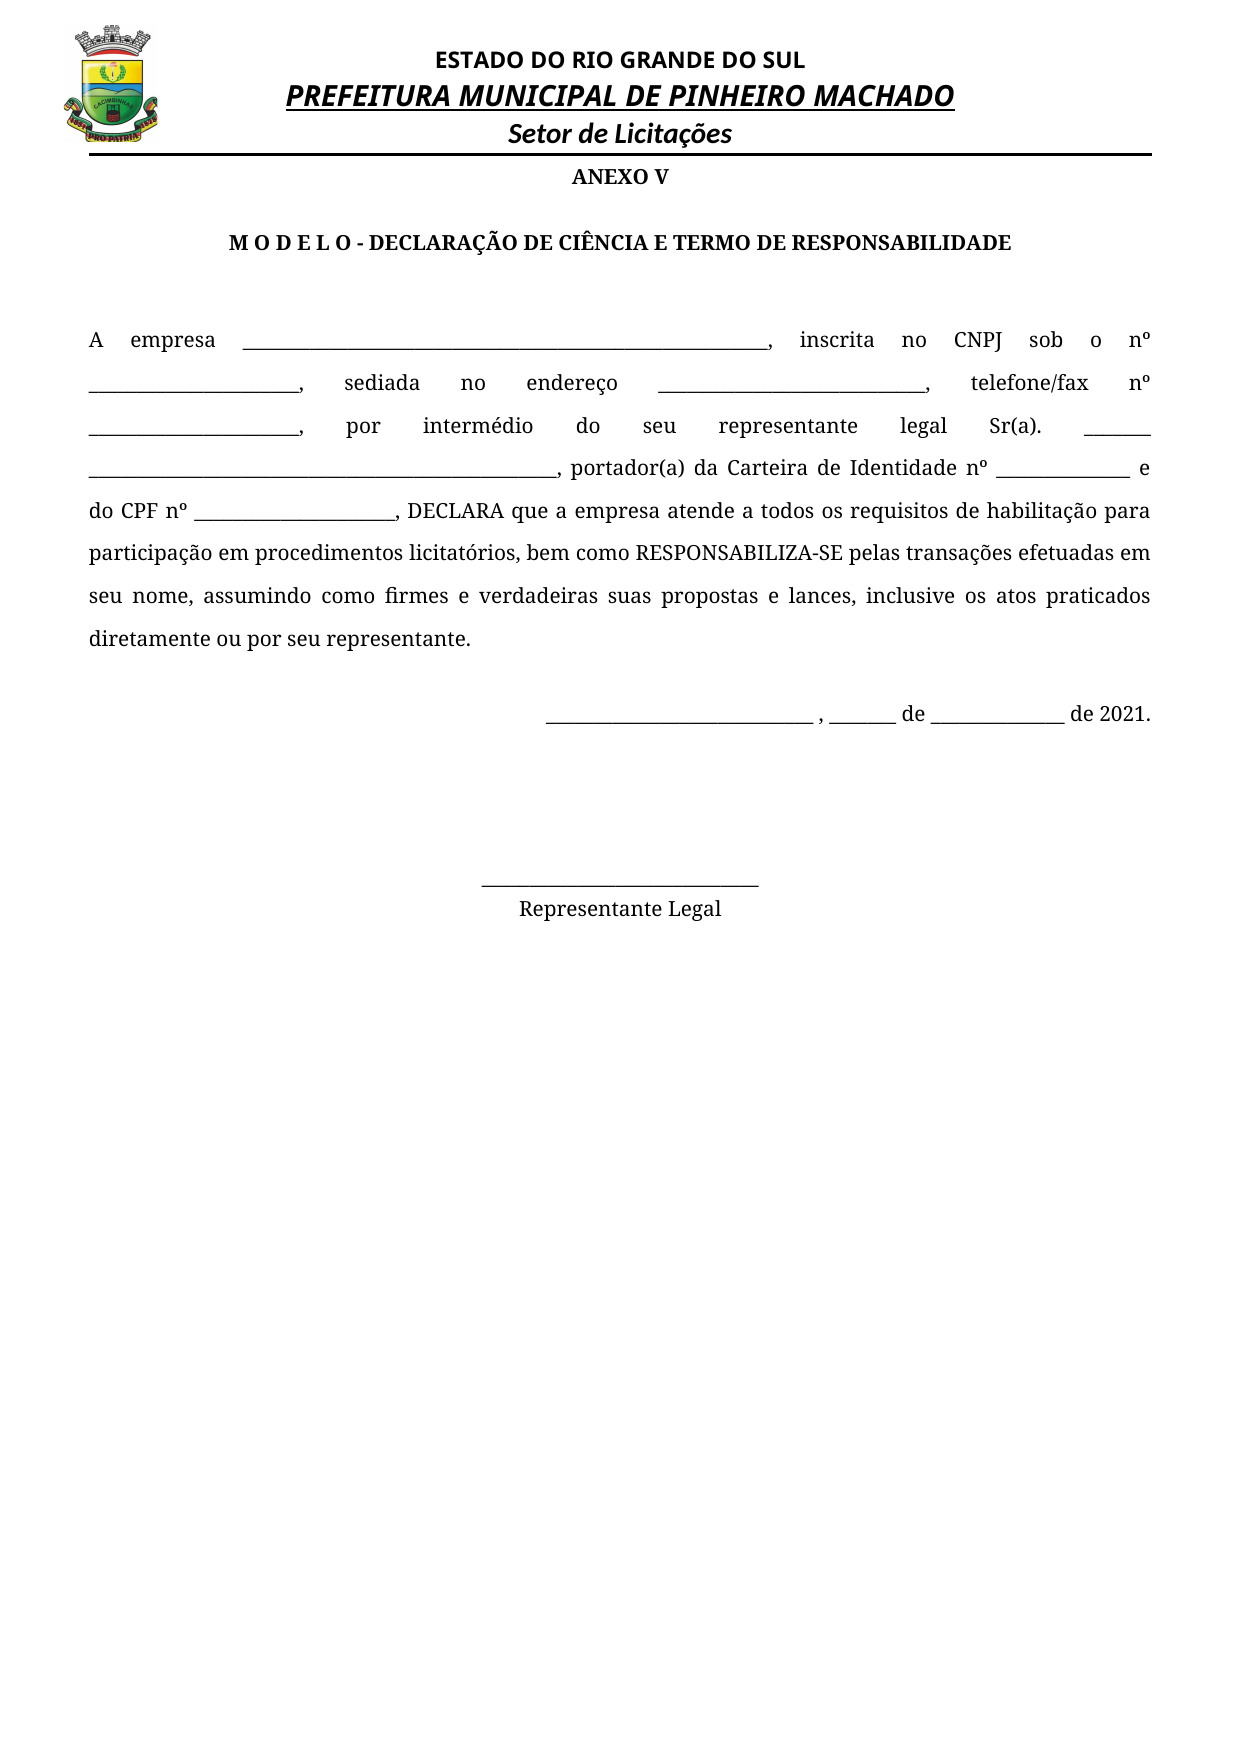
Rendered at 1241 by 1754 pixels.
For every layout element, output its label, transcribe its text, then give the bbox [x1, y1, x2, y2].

text _____________________________ [89, 862, 1152, 890]
picture [63, 25, 158, 142]
text ____________________________ , _______ de ______________ de 2021. [89, 699, 1152, 727]
text Representante Legal [89, 894, 1152, 923]
text ANEXO V [89, 162, 1152, 191]
text A empresa _______________________________________________________, inscrita no CNPJ sob o nº ______________________, sediada no endereço ____________________________, telefone/fax nº ______________________, por intermédio do seu representante legal Sr(a). _______ _________________________________________________, portador(a) da Carteira de Identidade nº ______________ e do CPF nº _____________________, DECLARA que a empresa atende a todos os requisitos de habilitação para participação em procedimentos licitatórios, bem como RESPONSABILIZA-SE pelas transações efetuadas em seu nome, assumindo como firmes e verdadeiras suas propostas e lances, inclusive os atos praticados diretamente ou por seu representante. [89, 326, 1152, 652]
text M O D E L O - DECLARAÇÃO DE CIÊNCIA E TERMO DE RESPONSABILIDADE [89, 228, 1152, 256]
